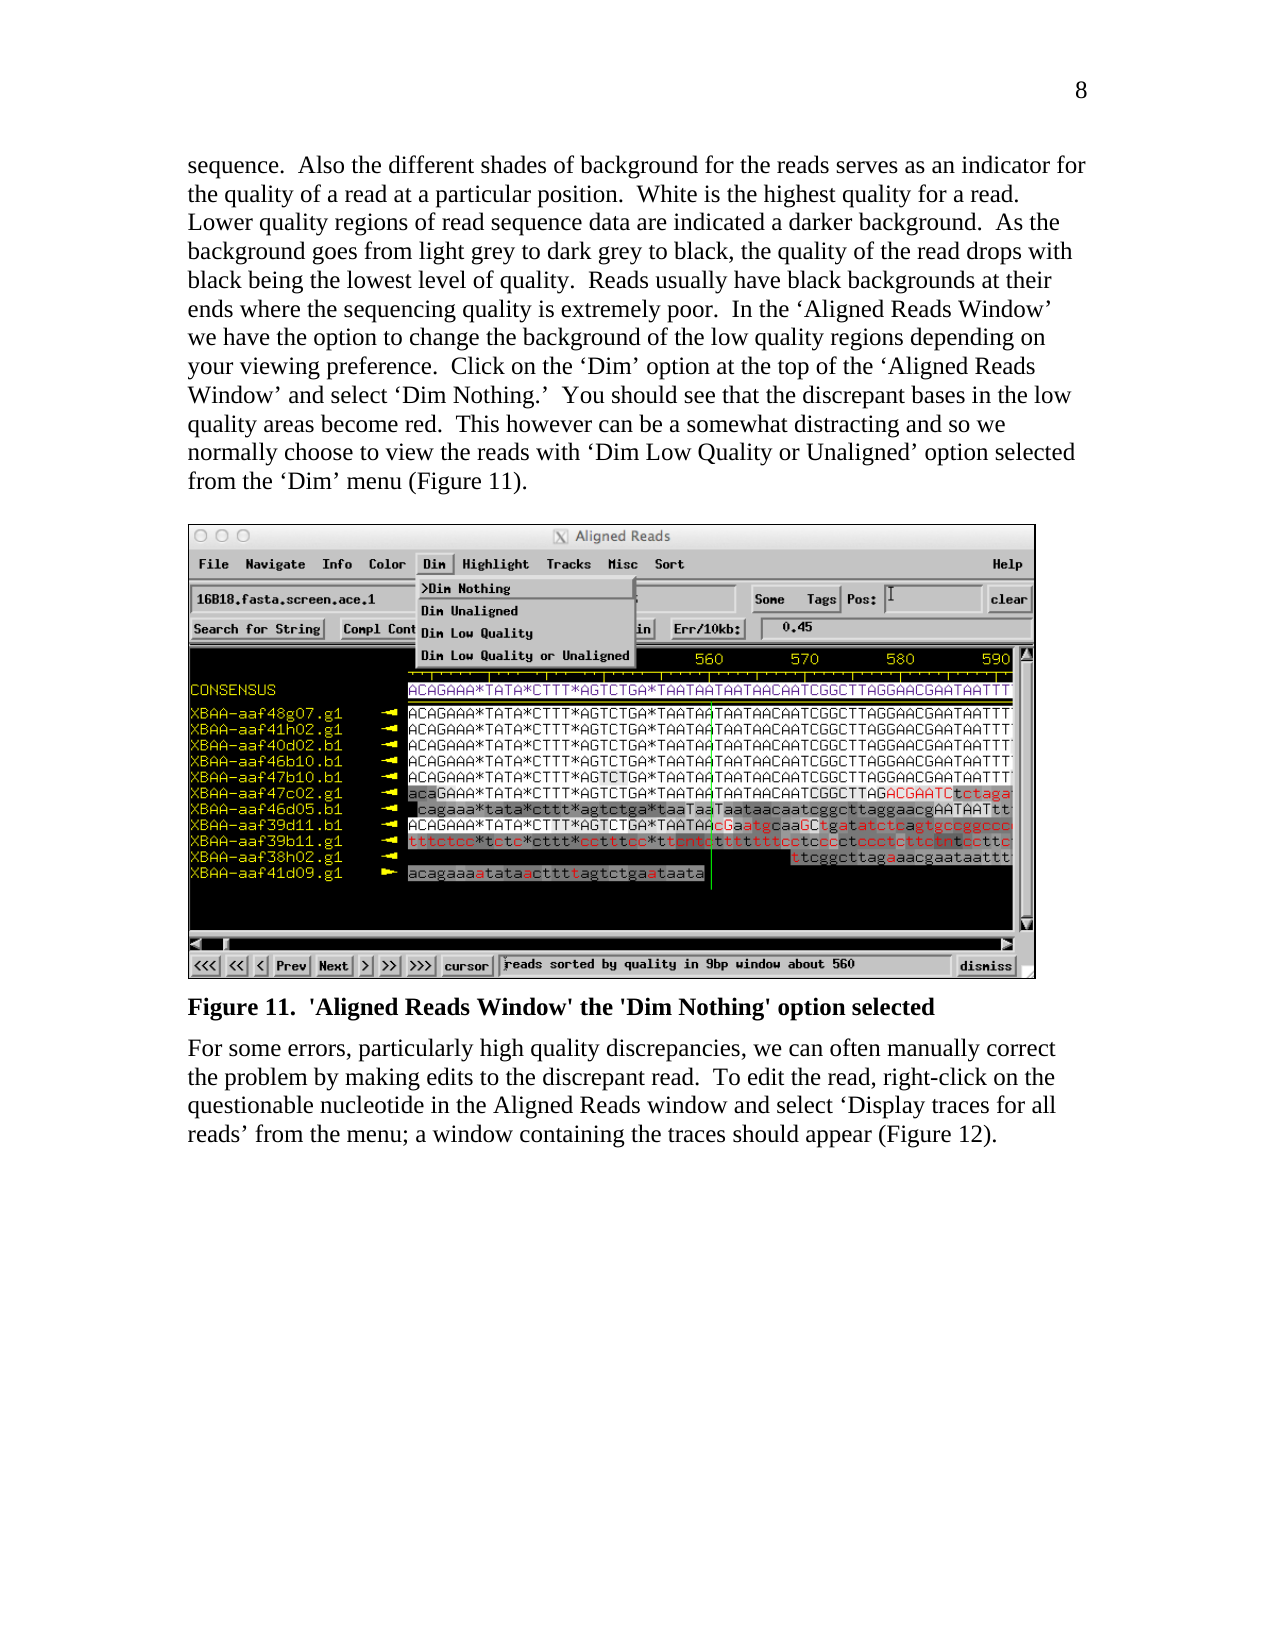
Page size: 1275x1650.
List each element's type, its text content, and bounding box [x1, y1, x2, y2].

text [187, 150, 1087, 495]
text For some errors, particularly high quality discrepancies, we can often manually correct the problem by making edits to the discrepant read. To edit the read, right-click on the questionable nucleotide in the Aligned Reads window and select ‘Display traces for all reads’ from the menu; a window containing the traces should appear (Figure 12). [187, 1033, 1087, 1148]
text Figure 11. 'Aligned Reads Window' the 'Dim Nothing' option selected [187, 992, 1087, 1020]
picture [189, 525, 1034, 978]
